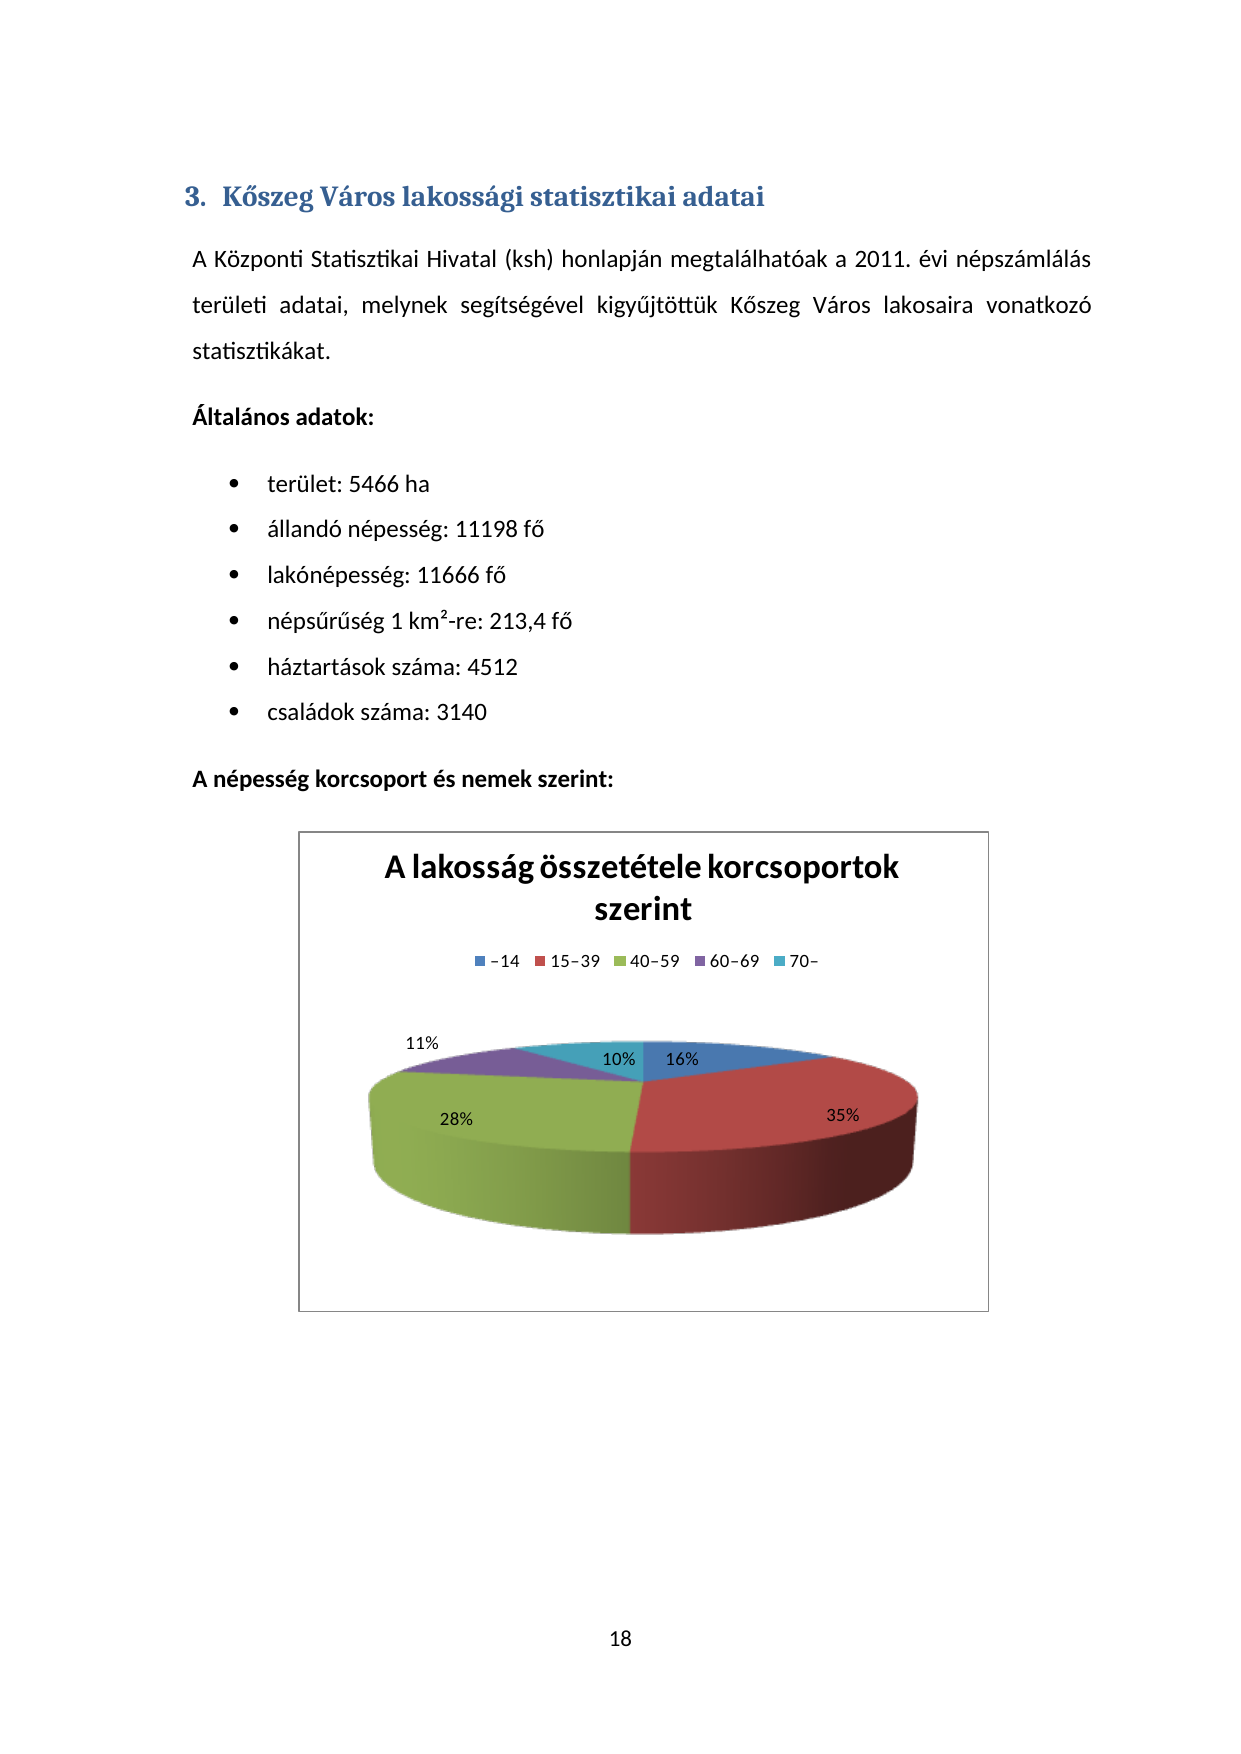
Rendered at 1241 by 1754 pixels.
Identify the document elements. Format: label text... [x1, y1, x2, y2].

text Általános adatok: [192, 401, 1093, 432]
list állandó népesség: 11198 fő [229, 514, 1093, 544]
list terület: 5466 ha [229, 468, 1093, 498]
list népsűrűség 1 km²-re: 213,4 fő [229, 605, 1093, 636]
subtitle Kőszeg Város lakossági statisztikai adatai [185, 180, 1093, 213]
text A Központi Statisztikai Hivatal (ksh) honlapján megtalálhatóak a 2011. évi népszámlálás területi adatai, melynek segítségével kigyűjtöttük Kőszeg Város lakosaira vonatkozó statisztikákat. [192, 243, 1093, 365]
list lakónépesség: 11666 fő [229, 559, 1093, 590]
list háztartások száma: 4512 [229, 651, 1093, 681]
text A népesség korcsoport és nemek szerint: [192, 763, 1093, 794]
list családok száma: 3140 [229, 697, 1093, 727]
